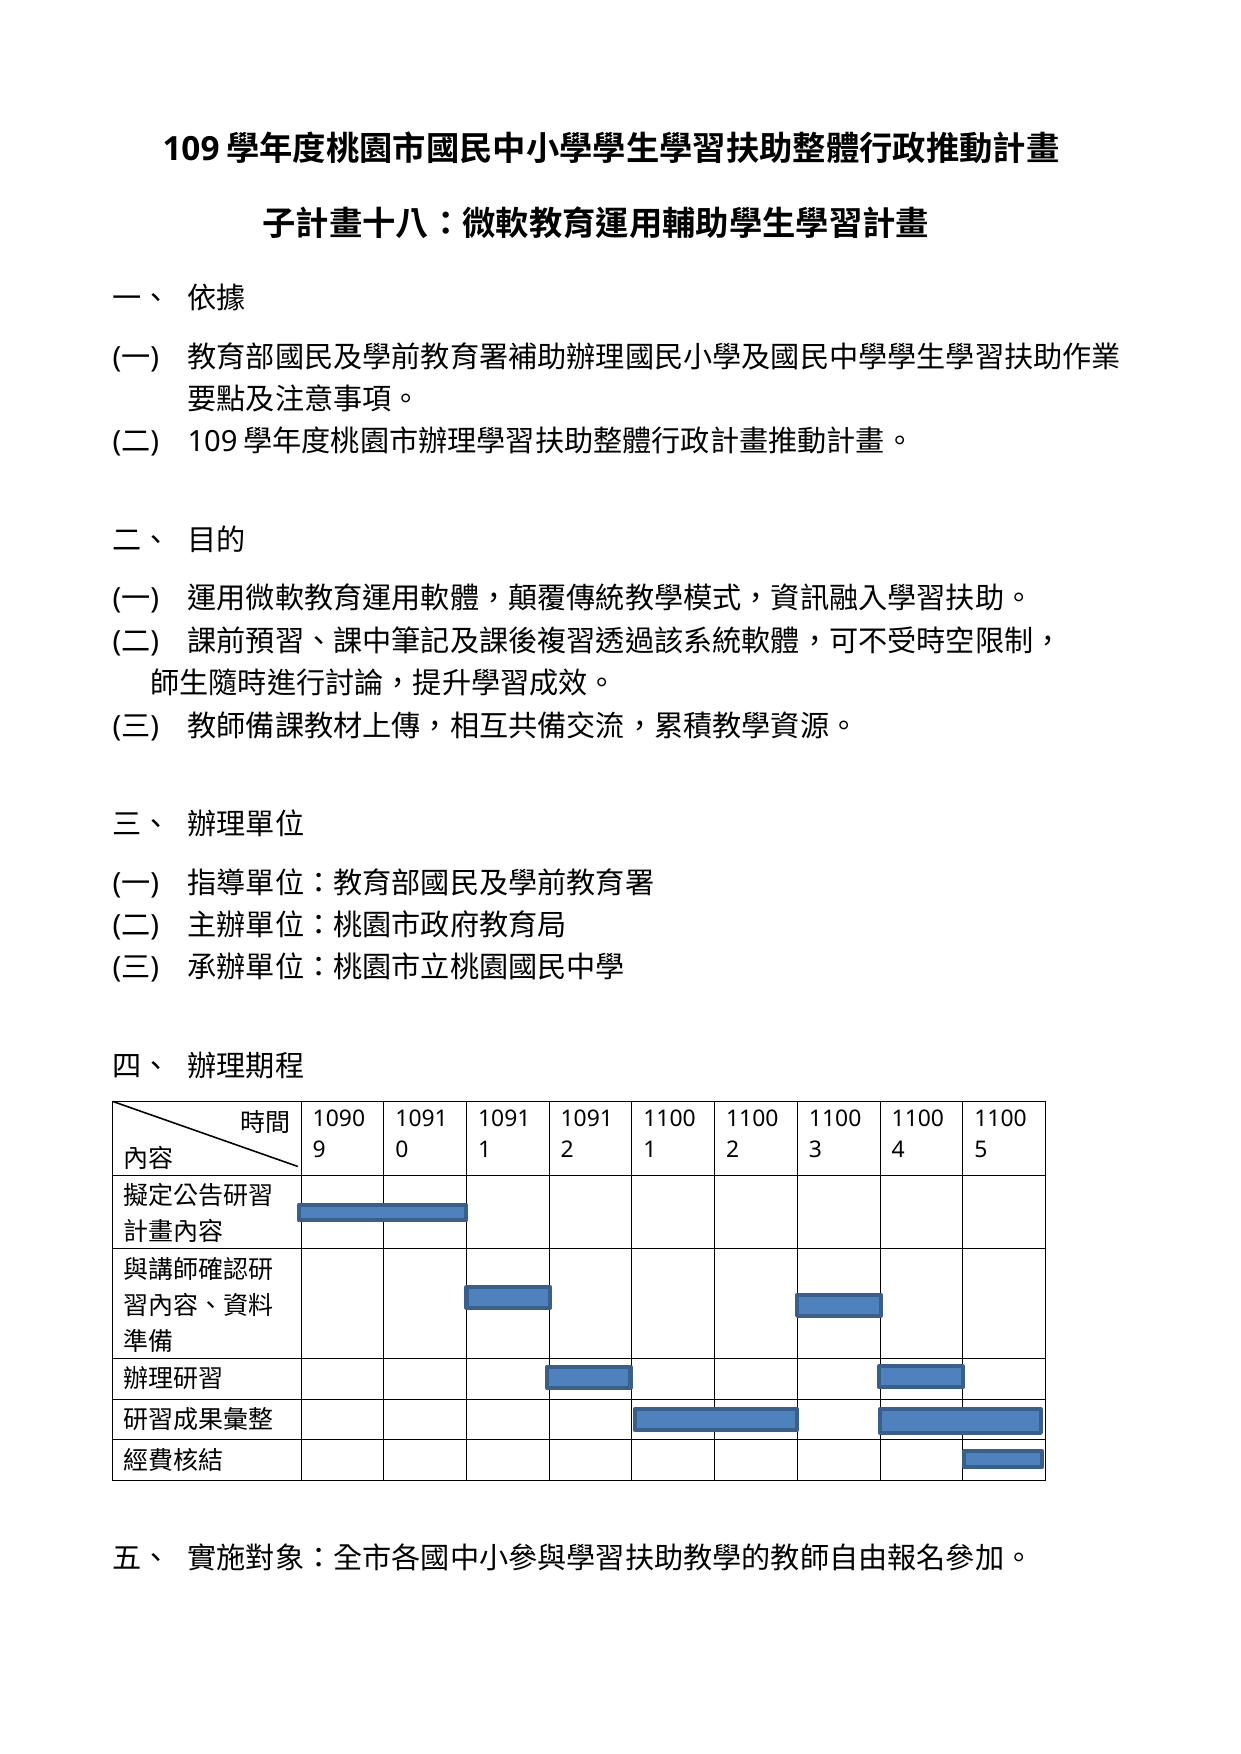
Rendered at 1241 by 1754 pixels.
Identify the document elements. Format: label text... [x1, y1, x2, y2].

table_cell [632, 1249, 714, 1358]
table_cell 辦理研習 [113, 1359, 301, 1399]
list 109學年度桃園市辦理學習扶助整體行政計畫推動計畫。 [112, 418, 1128, 460]
text 子計畫十八：微軟教育運用輔助學生學習計畫 [112, 183, 1128, 258]
table_cell [798, 1440, 880, 1480]
table_cell [467, 1359, 549, 1399]
table_header 11005 [963, 1102, 1045, 1174]
table_cell [881, 1389, 962, 1399]
table_cell [384, 1359, 466, 1399]
table_cell 與講師確認研習內容、資料準備 [113, 1249, 301, 1358]
table_cell [881, 1400, 962, 1407]
list 辦理期程 [112, 1026, 1128, 1101]
list 依據 [112, 258, 1128, 333]
table_header 時間 內容 [113, 1102, 301, 1174]
table_cell [881, 1440, 962, 1480]
table_cell [384, 1440, 466, 1480]
table_cell [881, 1249, 962, 1358]
list 教師備課教材上傳，相互共備交流，累積教學資源。 [112, 702, 1128, 744]
table_cell [467, 1176, 549, 1248]
table_cell [715, 1400, 797, 1407]
list 承辦單位：桃園市立桃園國民中學 [112, 944, 1128, 986]
text 109學年度桃園市國民中小學學生學習扶助整體行政推動計畫 [112, 108, 1128, 183]
table_cell [963, 1176, 1045, 1248]
list 目的 [112, 500, 1128, 575]
table_cell [963, 1400, 1045, 1439]
table_cell [798, 1359, 880, 1399]
table_cell [384, 1176, 466, 1203]
table_cell [467, 1310, 549, 1358]
table_cell [302, 1440, 383, 1480]
table_cell [302, 1359, 383, 1399]
list 運用微軟教育運用軟體，顛覆傳統教學模式，資訊融入學習扶助。 [112, 575, 1128, 617]
table_cell [467, 1400, 549, 1439]
table_cell [550, 1176, 631, 1248]
text 師生隨時進行討論，提升學習成效。 [112, 660, 1128, 702]
table_header 10909 [302, 1102, 383, 1174]
table_cell [963, 1440, 1045, 1480]
table_cell [715, 1432, 797, 1439]
table_cell [632, 1400, 714, 1439]
table_cell [550, 1359, 631, 1365]
table_cell [715, 1359, 797, 1399]
table_cell [632, 1359, 714, 1399]
table_cell [302, 1249, 383, 1358]
table_cell [881, 1435, 962, 1439]
table_header 11001 [632, 1102, 714, 1174]
table_cell [798, 1400, 880, 1439]
table_cell [302, 1400, 383, 1439]
table_cell [550, 1390, 631, 1399]
table_cell [632, 1176, 714, 1248]
table_cell [881, 1176, 962, 1248]
table_header 11002 [715, 1102, 797, 1174]
table_header 10910 [384, 1102, 466, 1174]
table_cell [550, 1249, 631, 1358]
table_header 10912 [550, 1102, 631, 1174]
table_cell [715, 1440, 797, 1480]
table_cell [467, 1249, 549, 1285]
list 教育部國民及學前教育署補助辦理國民小學及國民中學學生學習扶助作業要點及注意事項。 [112, 333, 1128, 418]
table_cell [632, 1440, 714, 1480]
table_cell [798, 1176, 880, 1248]
table_cell [881, 1359, 962, 1364]
table_cell [302, 1176, 383, 1203]
table_cell [302, 1222, 383, 1248]
table_cell [798, 1249, 880, 1293]
table_cell 擬定公告研習計畫內容 [113, 1176, 301, 1248]
table_cell [550, 1400, 631, 1439]
list 課前預習、課中筆記及課後複習透過該系統軟體，可不受時空限制， [112, 617, 1128, 660]
table_cell [384, 1249, 466, 1358]
list 實施對象：全市各國中小參與學習扶助教學的教師自由報名參加。 [112, 1519, 1128, 1594]
table_cell 經費核結 [113, 1440, 301, 1480]
table_cell [384, 1222, 466, 1248]
table_header 11003 [798, 1102, 880, 1174]
table_cell [963, 1359, 1045, 1399]
list 指導單位：教育部國民及學前教育署 [112, 859, 1128, 902]
table_cell [467, 1440, 549, 1480]
table_cell [798, 1318, 880, 1358]
table_cell [715, 1249, 797, 1358]
table_header 11004 [881, 1102, 962, 1174]
list 主辦單位：桃園市政府教育局 [112, 902, 1128, 944]
table_header 10911 [467, 1102, 549, 1174]
table_cell 研習成果彙整 [113, 1400, 301, 1439]
table_cell [963, 1249, 1045, 1358]
table_cell [384, 1400, 466, 1439]
table_cell [550, 1440, 631, 1480]
table_cell [715, 1176, 797, 1248]
list 辦理單位 [112, 784, 1128, 859]
